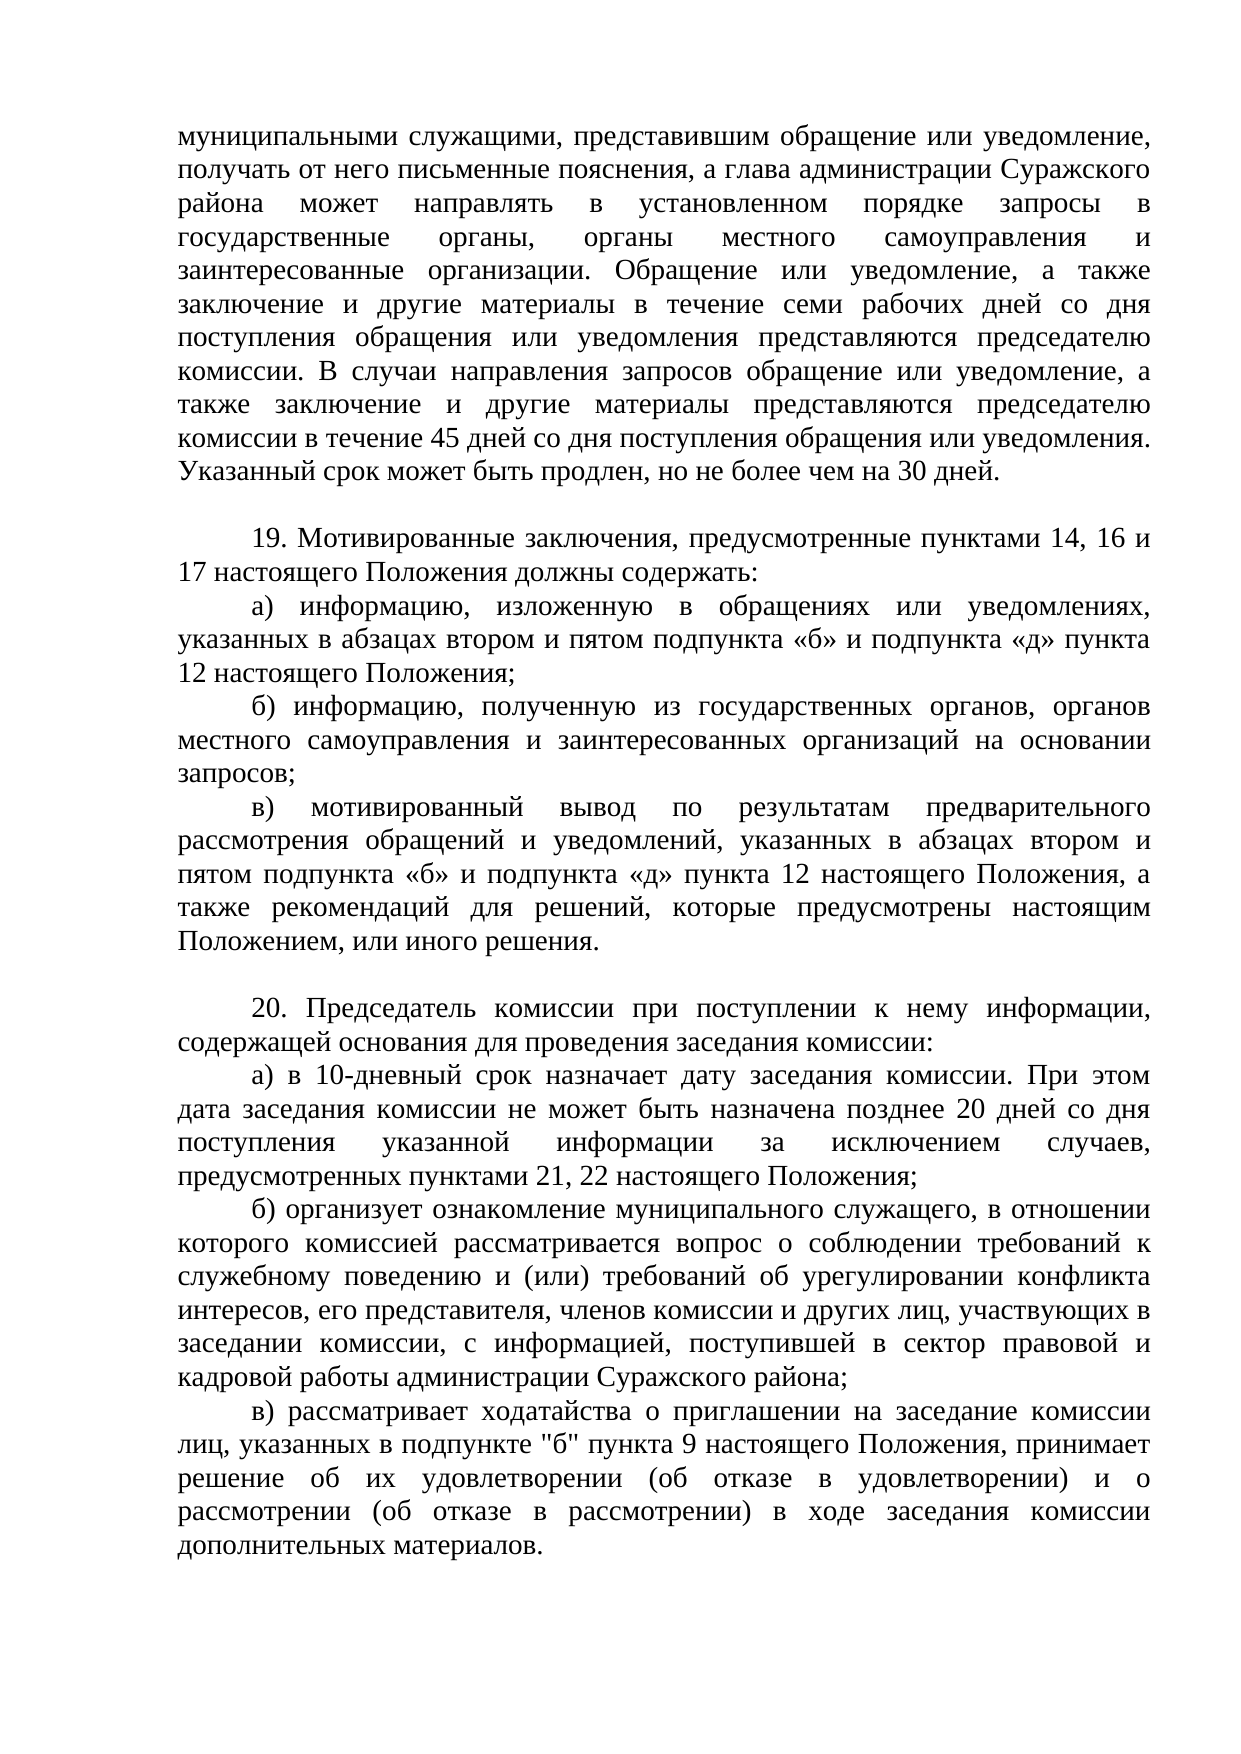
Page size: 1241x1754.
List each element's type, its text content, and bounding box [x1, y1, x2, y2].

text а) информацию, изложенную в обращениях или уведомлениях, указанных в абзацах втором и пятом подпункта «б» и подпункта «д» пункта 12 настоящего Положения; [177, 588, 1152, 688]
text 19. Мотивированные заключения, предусмотренные пунктами 14, 16 и 17 настоящего Положения должны содержать: [177, 521, 1152, 588]
text б) информацию, полученную из государственных органов, органов местного самоуправления и заинтересованных организаций на основании запросов; [177, 688, 1152, 789]
text в) рассматривает ходатайства о приглашении на заседание комиссии лиц, указанных в подпункте "б" пункта 9 настоящего Положения, принимает решение об их удовлетворении (об отказе в удовлетворении) и о рассмотрении (об отказе в рассмотрении) в ходе заседания комиссии дополнительных материалов. [177, 1393, 1152, 1560]
text б) организует ознакомление муниципального служащего, в отношении которого комиссией рассматривается вопрос о соблюдении требований к служебному поведению и (или) требований об урегулировании конфликта интересов, его представителя, членов комиссии и других лиц, участвующих в заседании комиссии, с информацией, поступившей в сектор правовой и кадровой работы администрации Суражского района; [177, 1191, 1152, 1393]
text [177, 118, 1152, 487]
text в) мотивированный вывод по результатам предварительного рассмотрения обращений и уведомлений, указанных в абзацах втором и пятом подпункта «б» и подпункта «д» пункта 12 настоящего Положения, а также рекомендаций для решений, которые предусмотрены настоящим Положением, или иного решения. [177, 789, 1152, 957]
text а) в 10-дневный срок назначает дату заседания комиссии. При этом дата заседания комиссии не может быть назначена позднее 20 дней со дня поступления указанной информации за исключением случаев, предусмотренных пунктами 21, 22 настоящего Положения; [177, 1057, 1152, 1191]
text 20. Председатель комиссии при поступлении к нему информации, содержащей основания для проведения заседания комиссии: [177, 990, 1152, 1057]
